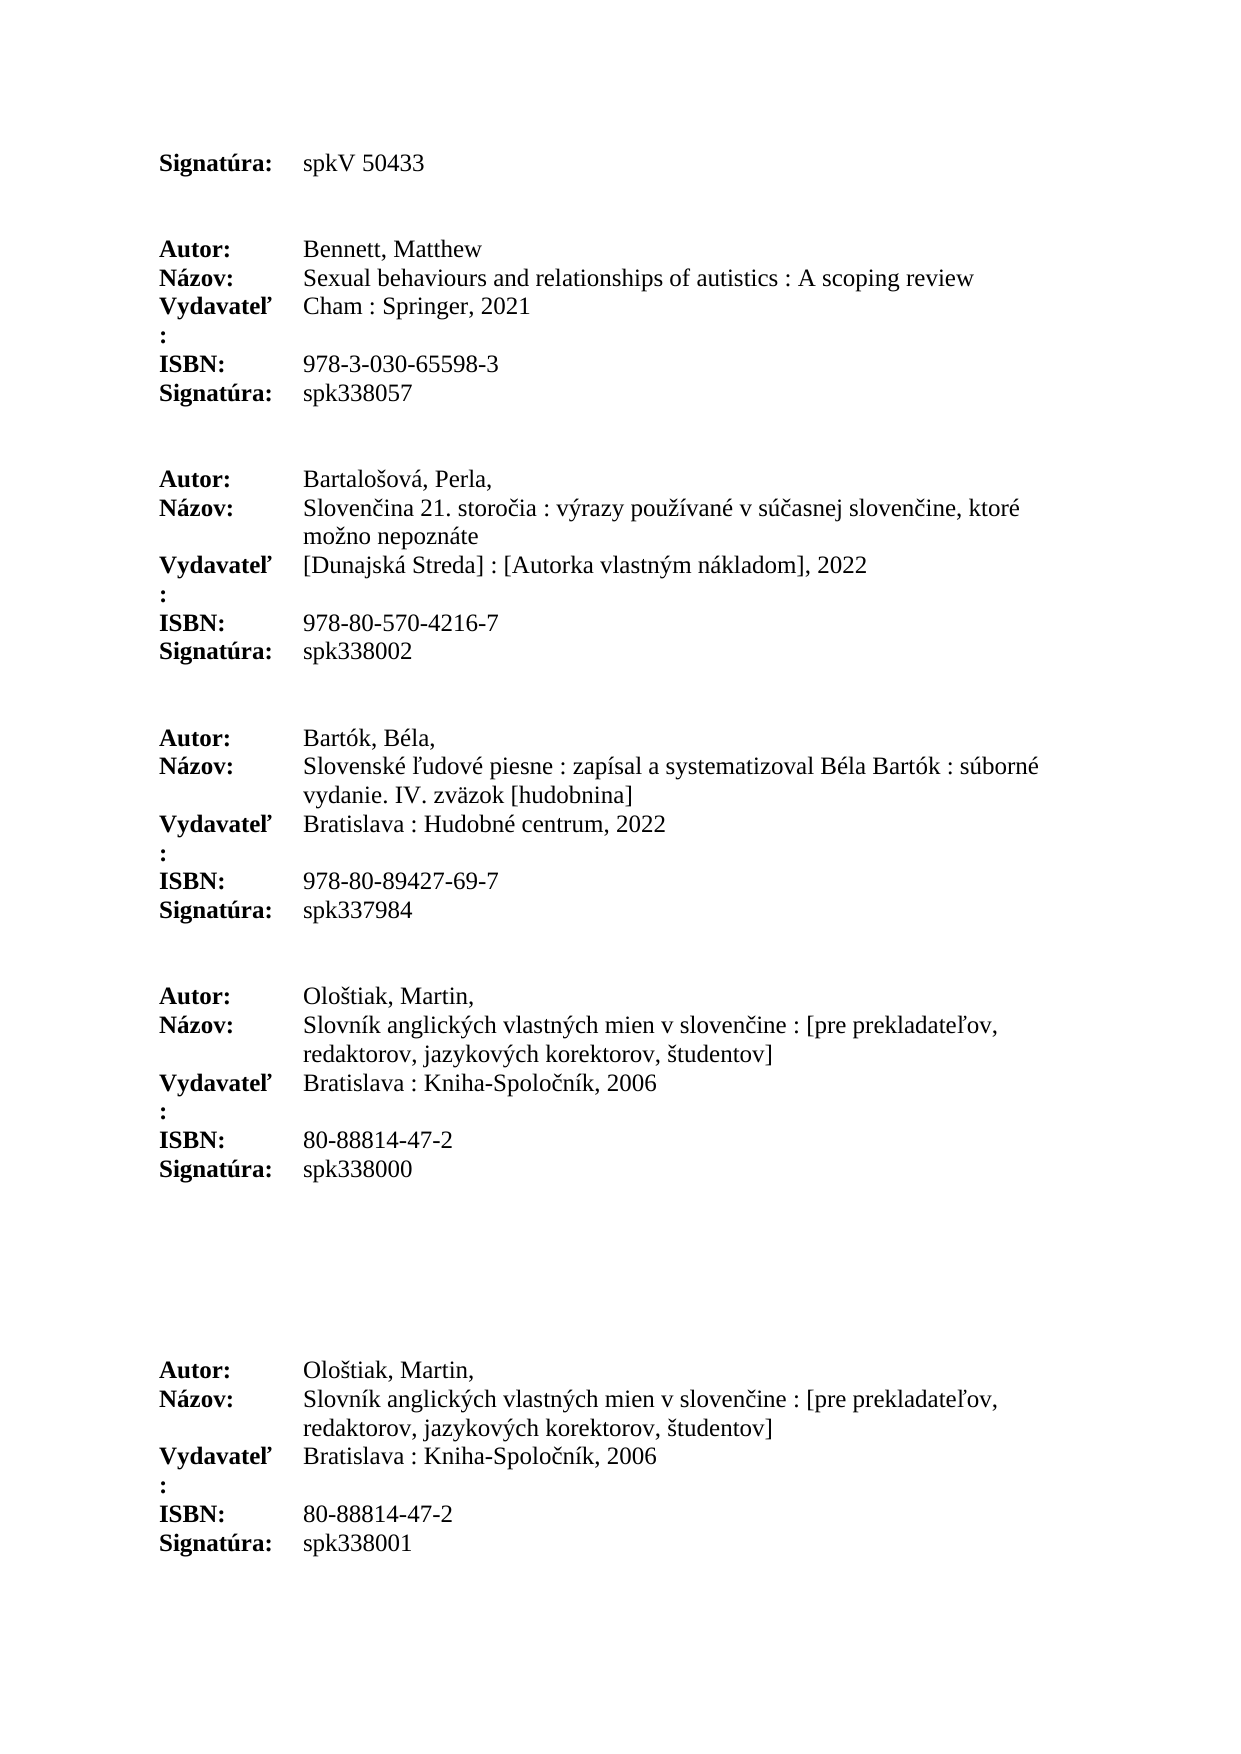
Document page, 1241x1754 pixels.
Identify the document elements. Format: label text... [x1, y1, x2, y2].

table_cell Názov: [148, 1010, 292, 1068]
table_cell Signatúra: [148, 1528, 292, 1556]
table_cell spk338000 [292, 1154, 1096, 1183]
table_cell 978-80-570-4216-7 [292, 608, 1096, 636]
table_header Bennett, Matthew [292, 234, 1096, 263]
table_header Ološtiak, Martin, [292, 981, 1096, 1010]
table_cell ISBN: [148, 608, 292, 636]
table_cell Vydavateľ: [148, 1441, 292, 1499]
table_cell ISBN: [148, 866, 292, 895]
table_cell Názov: [148, 1384, 292, 1441]
table_cell Slovník anglických vlastných mien v slovenčine : [pre prekladateľov, redaktorov, jazykových korektorov, študentov] [292, 1010, 1096, 1068]
table_cell Bratislava : Kniha-Spoločník, 2006 [292, 1068, 1096, 1125]
table_cell 978-80-89427-69-7 [292, 866, 1096, 895]
table_header Autor: [148, 234, 292, 263]
table_header Autor: [148, 981, 292, 1010]
table_cell Názov: [148, 493, 292, 550]
table_cell [Dunajská Streda] : [Autorka vlastným nákladom], 2022 [292, 550, 1096, 608]
table_header Autor: [148, 1355, 292, 1384]
table_cell Vydavateľ: [148, 550, 292, 608]
table_cell Cham : Springer, 2021 [292, 291, 1096, 349]
table_cell ISBN: [148, 1125, 292, 1154]
table_header Ološtiak, Martin, [292, 1355, 1096, 1384]
table_cell 80-88814-47-2 [292, 1125, 1096, 1154]
table_cell Sexual behaviours and relationships of autistics : A scoping review [292, 263, 1096, 291]
table_header Bartalošová, Perla, [292, 464, 1096, 493]
table_cell Signatúra: [148, 378, 292, 406]
table_header Bartók, Béla, [292, 723, 1096, 751]
table_cell Slovník anglických vlastných mien v slovenčine : [pre prekladateľov, redaktorov, jazykových korektorov, študentov] [292, 1384, 1096, 1441]
table_cell ISBN: [148, 1499, 292, 1528]
table_cell Bratislava : Hudobné centrum, 2022 [292, 809, 1096, 866]
table_cell spkV 50433 [292, 148, 1096, 176]
table_cell Vydavateľ: [148, 809, 292, 866]
table_cell Slovenčina 21. storočia : výrazy používané v súčasnej slovenčine, ktoré možno nepoznáte [292, 493, 1096, 550]
table_header Autor: [148, 464, 292, 493]
table_cell spk338002 [292, 636, 1096, 665]
table_cell Slovenské ľudové piesne : zapísal a systematizoval Béla Bartók : súborné vydanie. IV. zväzok [hudobnina] [292, 751, 1096, 809]
table_cell ISBN: [148, 349, 292, 378]
table_cell 978-3-030-65598-3 [292, 349, 1096, 378]
table_cell Signatúra: [148, 1154, 292, 1183]
table_cell Vydavateľ: [148, 1068, 292, 1125]
table_header Autor: [148, 723, 292, 751]
table_cell Signatúra: [148, 636, 292, 665]
table_cell Bratislava : Kniha-Spoločník, 2006 [292, 1441, 1096, 1499]
table_cell 80-88814-47-2 [292, 1499, 1096, 1528]
table_cell spk338057 [292, 378, 1096, 406]
table_cell Názov: [148, 263, 292, 291]
table_cell Signatúra: [148, 148, 292, 176]
table_cell Názov: [148, 751, 292, 809]
table_cell Signatúra: [148, 895, 292, 924]
table_cell Vydavateľ: [148, 291, 292, 349]
table_cell spk337984 [292, 895, 1096, 924]
table_cell spk338001 [292, 1528, 1096, 1556]
